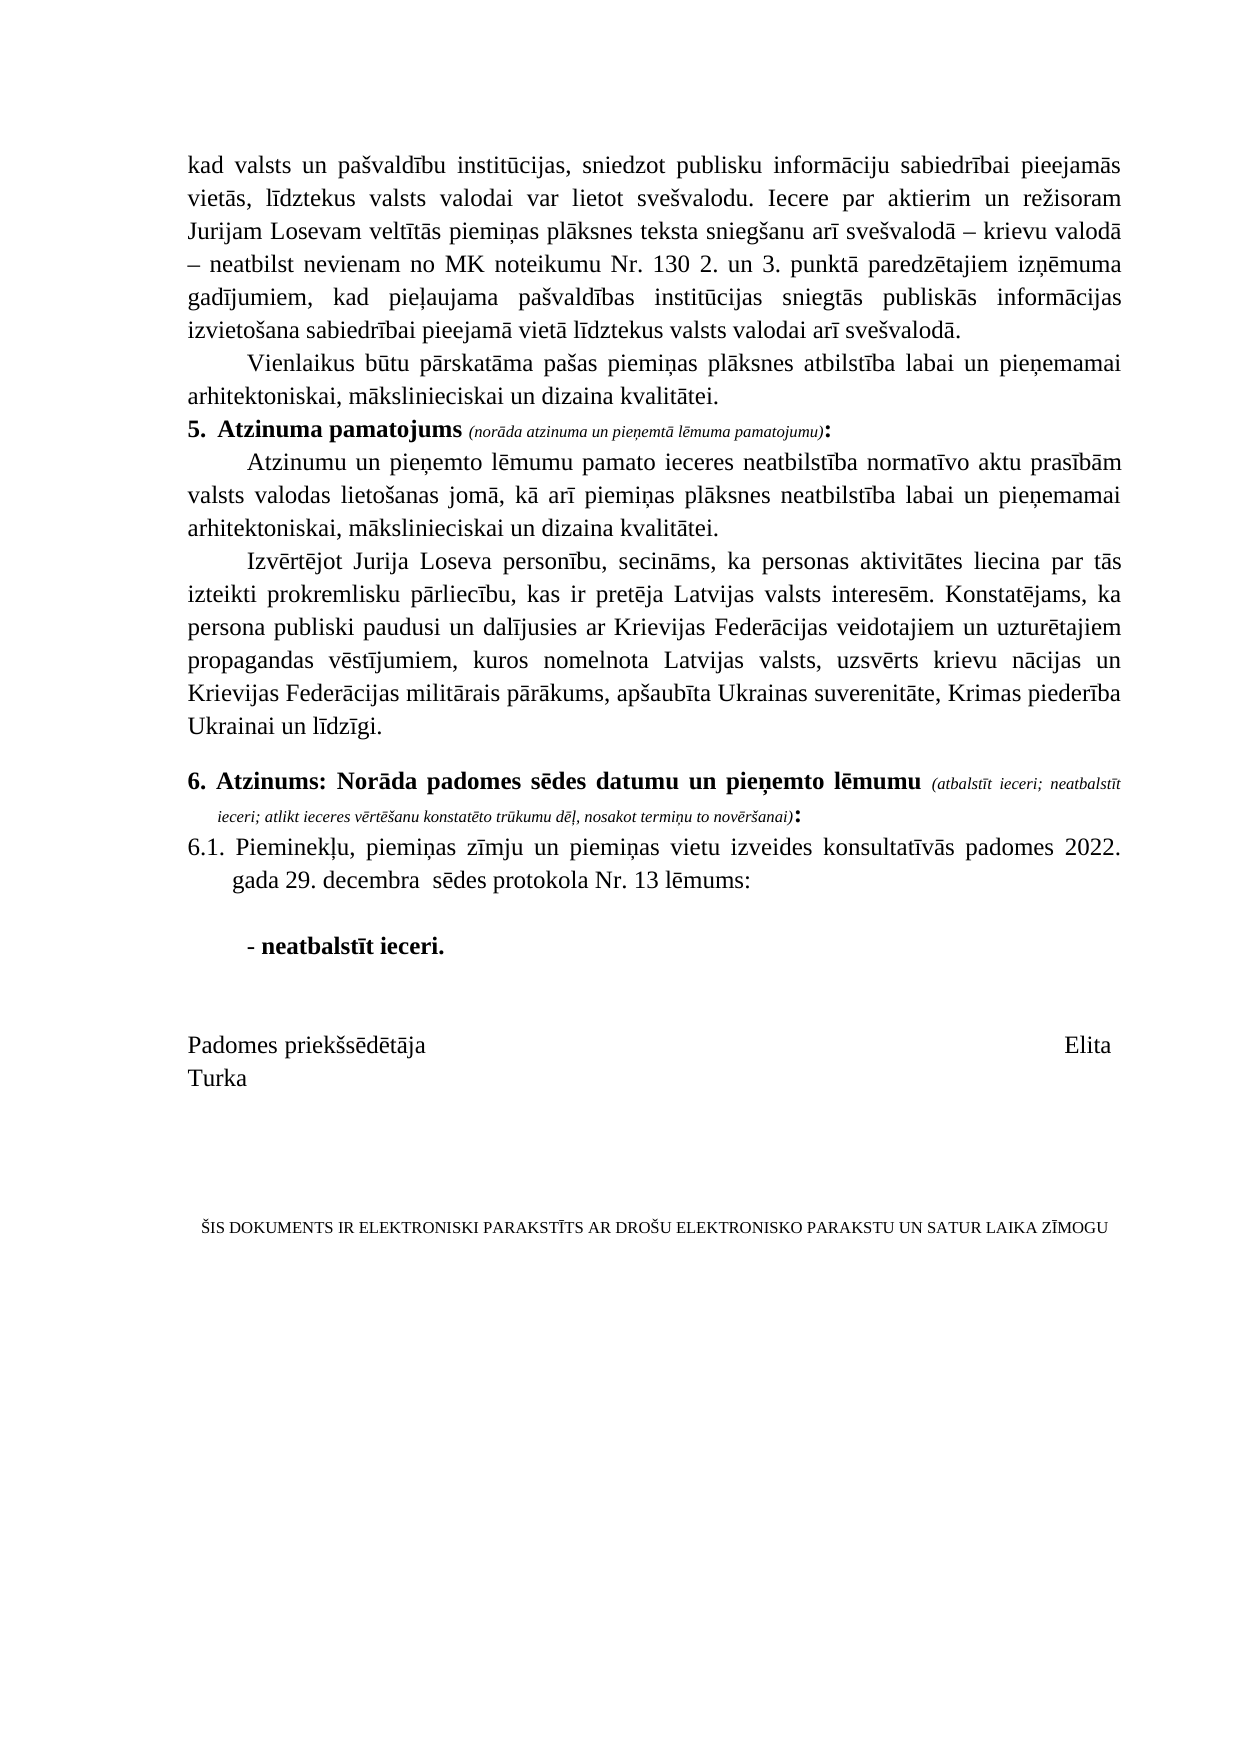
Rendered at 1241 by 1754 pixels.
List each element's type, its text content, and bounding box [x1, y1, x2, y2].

text 6.1. Pieminekļu, piemiņas zīmju un piemiņas vietu izveides konsultatīvās padomes 2022. gada 29. decembra sēdes protokola Nr. 13 lēmums: [187, 832, 1122, 894]
list Atzinuma pamatojums (norāda atzinuma un pieņemtā lēmuma pamatojumu): [187, 414, 1122, 443]
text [187, 150, 1122, 344]
text Padomes priekšsēdētāja Elita Turka [187, 1031, 1122, 1092]
text Izvērtējot Jurija Loseva personību, secināms, ka personas aktivitātes liecina par tās izteikti prokremlisku pārliecību, kas ir pretēja Latvijas valsts interesēm. Konstatējams, ka persona publiski paudusi un dalījusies ar Krievijas Federācijas veidotajiem un uzturētajiem propagandas vēstījumiem, kuros nomelnota Latvijas valsts, uzsvērts krievu nācijas un Krievijas Federācijas militārais pārākums, apšaubīta Ukrainas suverenitāte, Krimas piederība Ukrainai un līdzīgi. [187, 546, 1122, 740]
text ŠIS DOKUMENTS IR ELEKTRONISKI PARAKSTĪTS AR DROŠU ELEKTRONISKO PARAKSTU UN SATUR LAIKA ZĪMOGU [187, 1218, 1122, 1237]
text Atzinumu un pieņemto lēmumu pamato ieceres neatbilstība normatīvo aktu prasībām valsts valodas lietošanas jomā, kā arī piemiņas plāksnes neatbilstība labai un pieņemamai arhitektoniskai, mākslinieciskai un dizaina kvalitātei. [187, 447, 1122, 542]
text - neatbalstīt ieceri. [217, 931, 1122, 960]
text 6. Atzinums: Norāda padomes sēdes datumu un pieņemto lēmumu (atbalstīt ieceri; neatbalstīt ieceri; atlikt ieceres vērtēšanu konstatēto trūkumu dēļ, nosakot termiņu to novēršanai): [187, 766, 1122, 828]
text Vienlaikus būtu pārskatāma pašas piemiņas plāksnes atbilstība labai un pieņemamai arhitektoniskai, mākslinieciskai un dizaina kvalitātei. [187, 348, 1122, 410]
